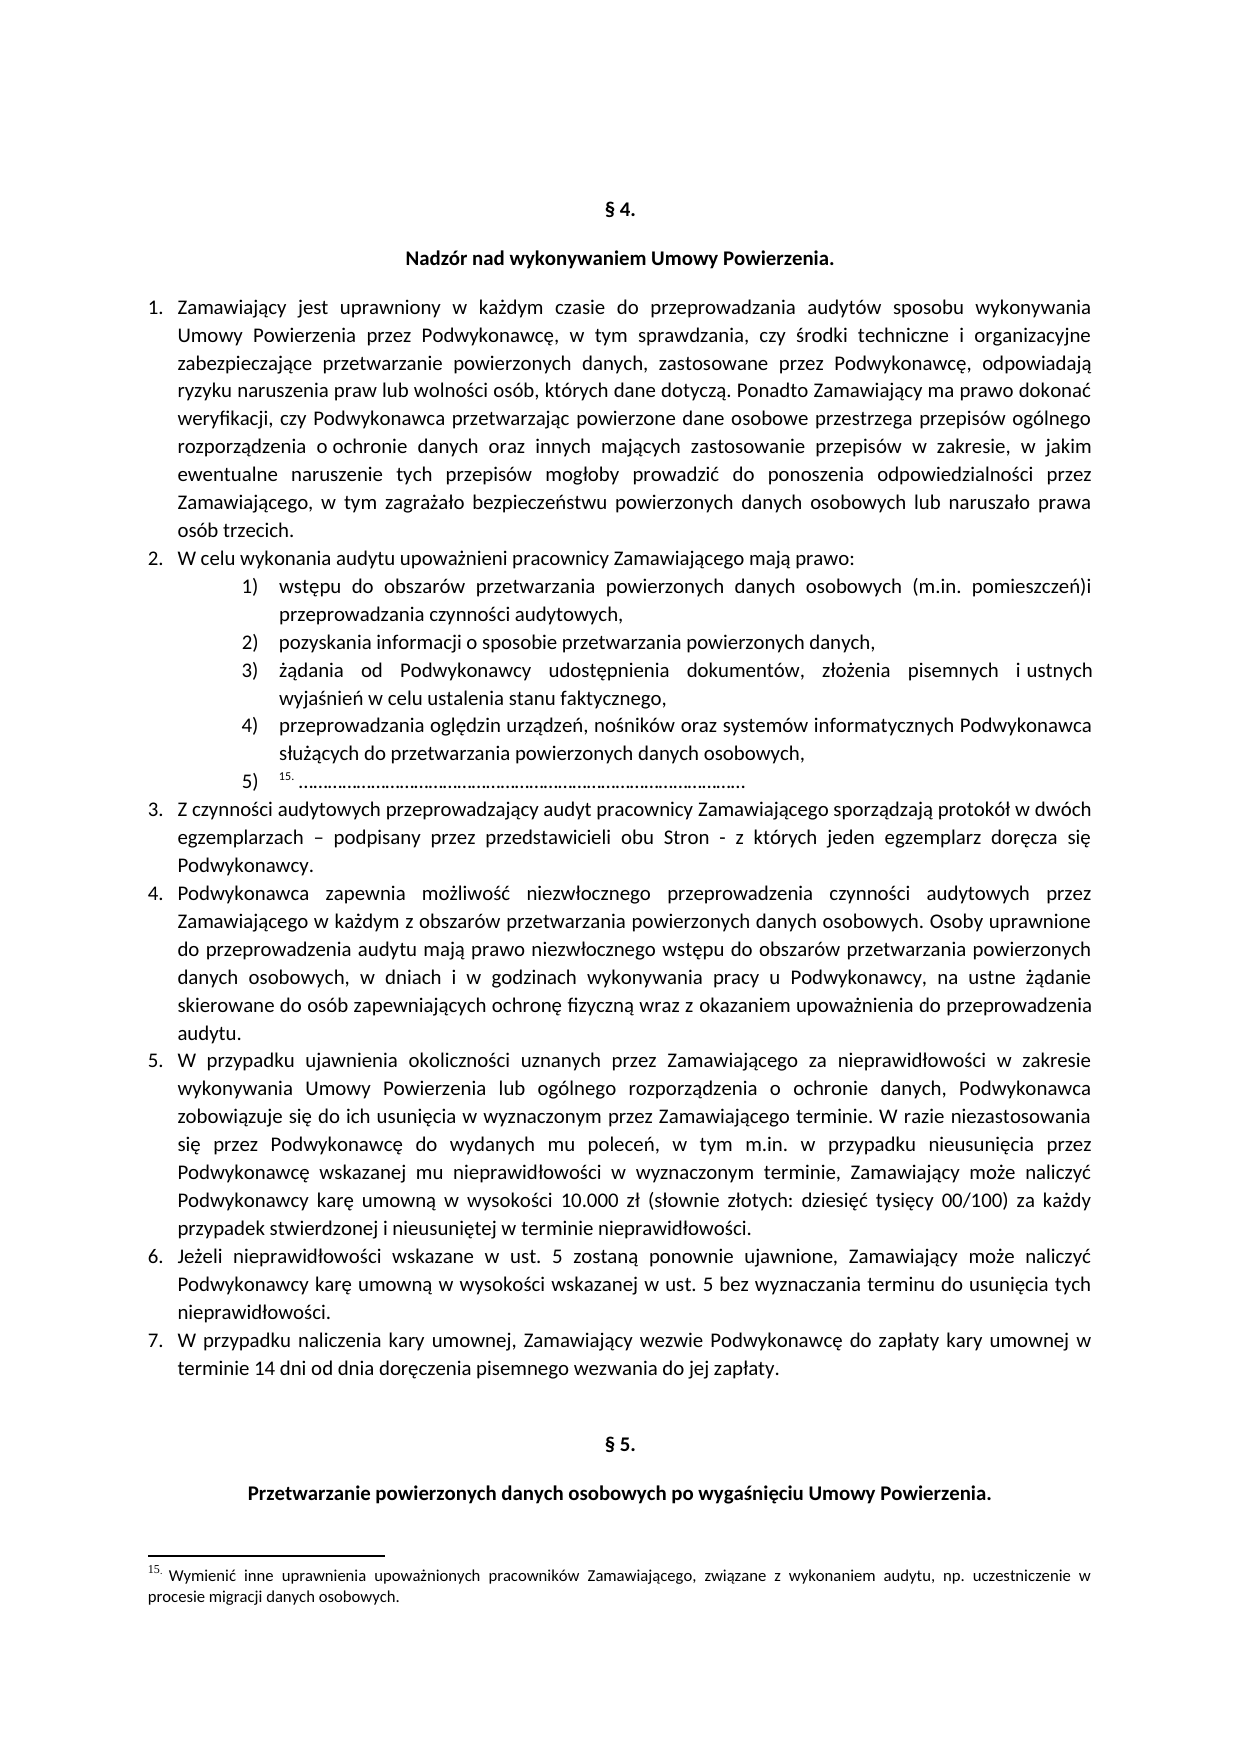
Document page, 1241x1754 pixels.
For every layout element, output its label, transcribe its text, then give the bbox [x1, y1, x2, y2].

list W przypadku ujawnienia okoliczności uznanych przez Zamawiającego za nieprawidłowości w zakresie wykonywania Umowy Powierzenia lub ogólnego rozporządzenia o ochronie danych, Podwykonawca zobowiązuje się do ich usunięcia w wyznaczonym przez Zamawiającego terminie. W razie niezastosowania się przez Podwykonawcę do wydanych mu poleceń, w tym m.in. w przypadku nieusunięcia przez Podwykonawcę wskazanej mu nieprawidłowości w wyznaczonym terminie, Zamawiający może naliczyć Podwykonawcy karę umowną w wysokości 10.000 zł (słownie złotych: dziesięć tysięcy 00/100) za każdy przypadek stwierdzonej i nieusuniętej w terminie nieprawidłowości. [148, 1048, 1093, 1241]
list Podwykonawca zapewnia możliwość niezwłocznego przeprowadzenia czynności audytowych przez Zamawiającego w każdym z obszarów przetwarzania powierzonych danych osobowych. Osoby uprawnione do przeprowadzenia audytu mają prawo niezwłocznego wstępu do obszarów przetwarzania powierzonych danych osobowych, w dniach i w godzinach wykonywania pracy u Podwykonawcy, na ustne żądanie skierowane do osób zapewniających ochronę fizyczną wraz z okazaniem upoważnienia do przeprowadzenia audytu. [148, 880, 1093, 1045]
list pozyskania informacji o sposobie przetwarzania powierzonych danych, [242, 629, 1093, 654]
list W celu wykonania audytu upoważnieni pracownicy Zamawiającego mają prawo: [148, 545, 1093, 571]
text § 4. [148, 196, 1093, 222]
list Z czynności audytowych przeprowadzający audyt pracownicy Zamawiającego sporządzają protokół w dwóch egzemplarzach – podpisany przez przedstawicieli obu Stron - z których jeden egzemplarz doręcza się Podwykonawcy. [148, 796, 1093, 878]
list Jeżeli nieprawidłowości wskazane w ust. 5 zostaną ponownie ujawnione, Zamawiający może naliczyć Podwykonawcy karę umowną w wysokości wskazanej w ust. 5 bez wyznaczania terminu do usunięcia tych nieprawidłowości. [148, 1243, 1093, 1324]
list żądania od Podwykonawcy udostępnienia dokumentów, złożenia pisemnych i ustnych wyjaśnień w celu ustalenia stanu faktycznego, [241, 657, 1093, 710]
text Nadzór nad wykonywaniem Umowy Powierzenia. [148, 245, 1093, 271]
text Przetwarzanie powierzonych danych osobowych po wygaśnięciu Umowy Powierzenia. [148, 1480, 1093, 1506]
list wstępu do obszarów przetwarzania powierzonych danych osobowych (m.in. pomieszczeń)i przeprowadzania czynności audytowych, [241, 573, 1093, 626]
list . ………………………………………………………………………………… [242, 768, 1093, 794]
text § 5. [148, 1431, 1093, 1457]
list Zamawiający jest uprawniony w każdym czasie do przeprowadzania audytów sposobu wykonywania Umowy Powierzenia przez Podwykonawcę, w tym sprawdzania, czy środki techniczne i organizacyjne zabezpieczające przetwarzanie powierzonych danych, zastosowane przez Podwykonawcę, odpowiadają ryzyku naruszenia praw lub wolności osób, których dane dotyczą. Ponadto Zamawiający ma prawo dokonać weryfikacji, czy Podwykonawca przetwarzając powierzone dane osobowe przestrzega przepisów ogólnego rozporządzenia o ochronie danych oraz innych mających zastosowanie przepisów w zakresie, w jakim ewentualne naruszenie tych przepisów mogłoby prowadzić do ponoszenia odpowiedzialności przez Zamawiającego, w tym zagrażało bezpieczeństwu powierzonych danych osobowych lub naruszało prawa osób trzecich. [148, 294, 1093, 543]
list przeprowadzania oględzin urządzeń, nośników oraz systemów informatycznych Podwykonawca służących do przetwarzania powierzonych danych osobowych, [241, 713, 1093, 766]
list W przypadku naliczenia kary umownej, Zamawiający wezwie Podwykonawcę do zapłaty kary umownej w terminie 14 dni od dnia doręczenia pisemnego wezwania do jej zapłaty. [148, 1327, 1093, 1380]
